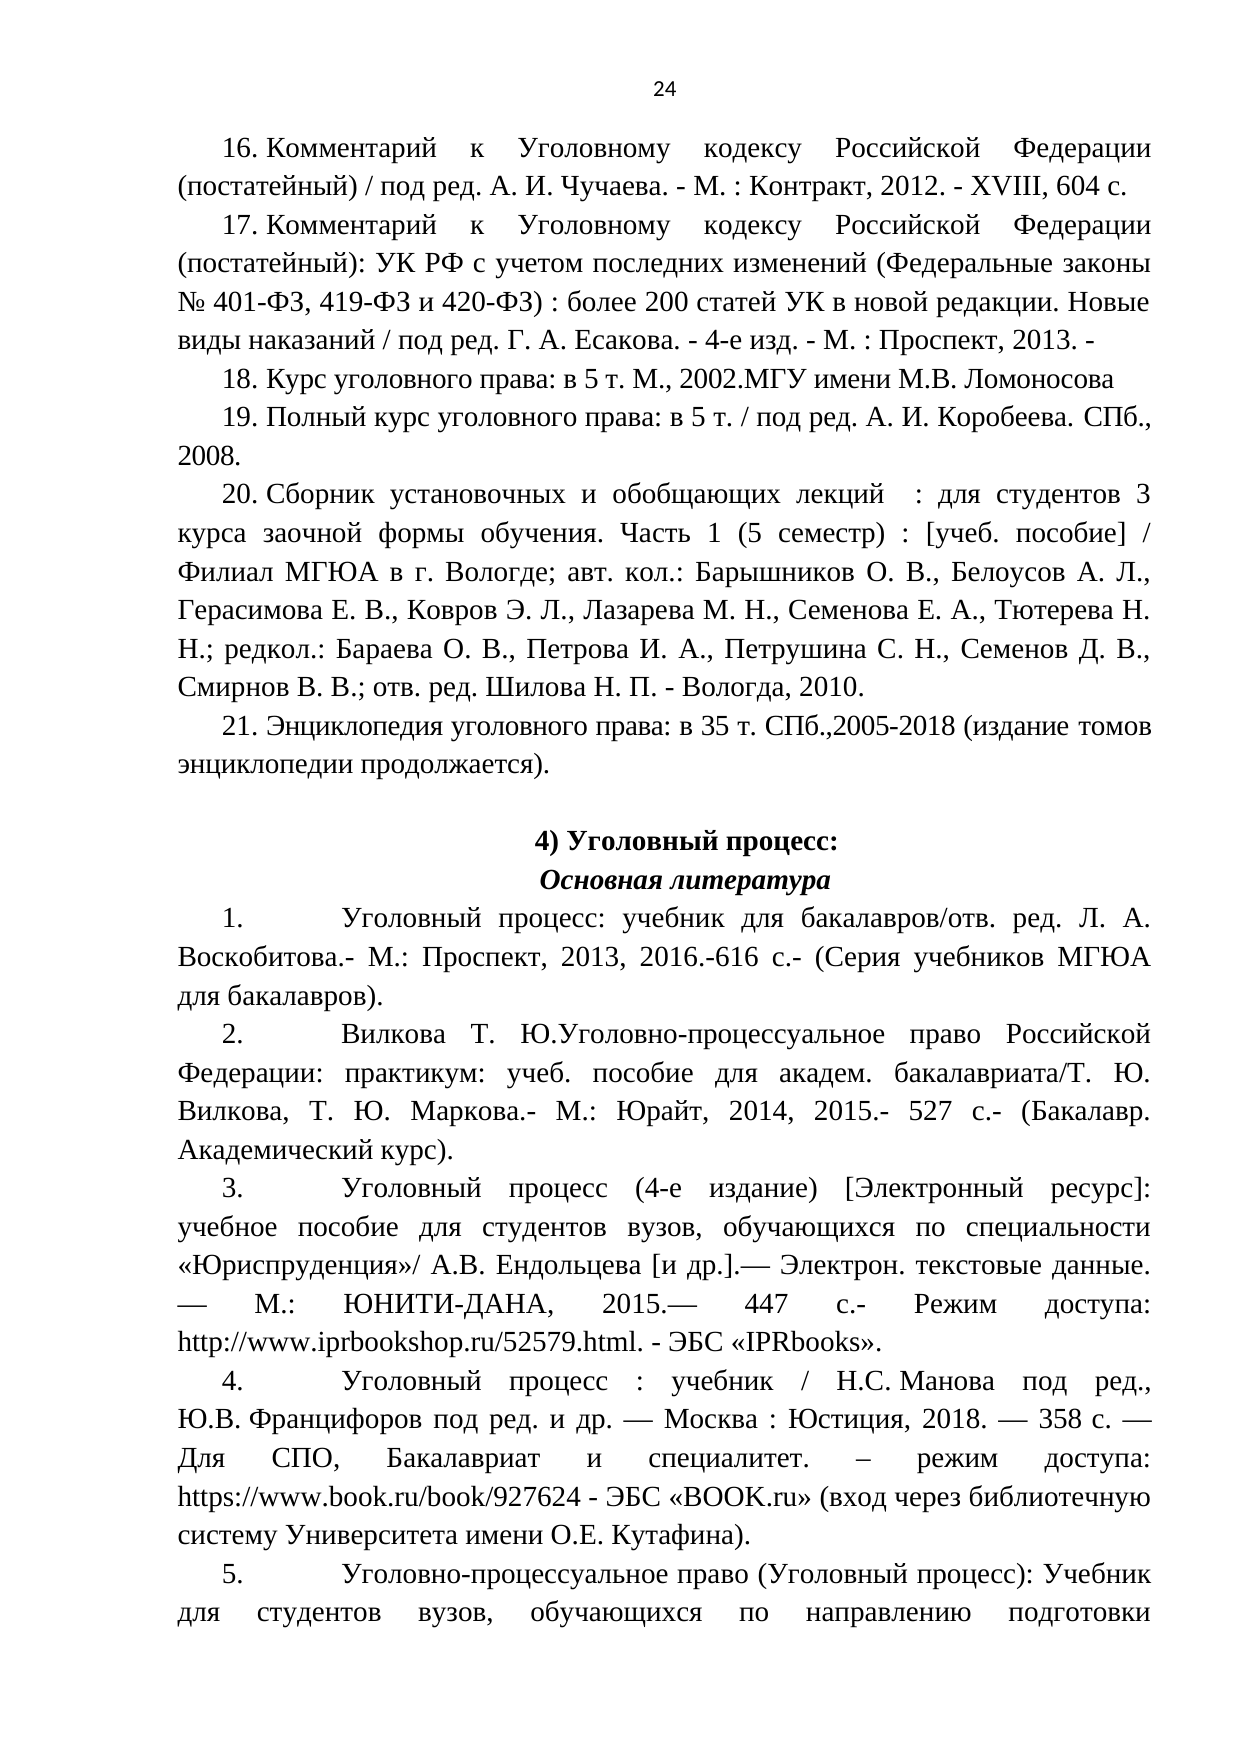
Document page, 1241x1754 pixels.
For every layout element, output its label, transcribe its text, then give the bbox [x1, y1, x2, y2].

text 4) Уголовный процесс: [177, 823, 1152, 857]
list Энциклопедия уголовного права: в 35 т. СПб.,2005-2018 (издание томов энциклопедии продолжается). [177, 708, 1152, 780]
list Комментарий к Уголовному кодексу Российской Федерации (постатейный) / под ред. А. И. Чучаева. - М. : Контракт, 2012. - XVIII, 604 с. [177, 130, 1152, 202]
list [177, 1556, 1152, 1628]
list Уголовный процесс : учебник / Н.С. Манова под ред., Ю.В. Францифоров под ред. и др. — Москва : Юстиция, 2018. — 358 с. — Для СПО, Бакалавриат и специалитет. – режим доступа: https://www.book.ru/book/927624 - ЭБС «BOOK.ru» (вход через библиотечную систему Университета имени О.Е. Кутафина). [177, 1363, 1152, 1551]
list Комментарий к Уголовному кодексу Российской Федерации (постатейный): УК РФ с учетом последних изменений (Федеральные законы № 401-ФЗ, 419-ФЗ и 420-ФЗ) : более 200 статей УК в новой редакции. Новые виды наказаний / под ред. Г. А. Есакова. - 4-е изд. - М. : Проспект, 2013. - [177, 207, 1152, 356]
list Полный курс уголовного права: в 5 т. / под ред. А. И. Коробеева. СПб., 2008. [177, 399, 1152, 472]
text Основная литература [177, 862, 1152, 896]
list Уголовный процесс: учебник для бакалавров/отв. ред. Л. А. Воскобитова.- М.: Проспект, 2013, 2016.-616 с.- (Серия учебников МГЮА для бакалавров). [177, 901, 1152, 1011]
list Сборник установочных и обобщающих лекций : для студентов 3 курса заочной формы обучения. Часть 1 (5 семестр) : [учеб. пособие] / Филиал МГЮА в г. Вологде; авт. кол.: Барышников О. В., Белоусов А. Л., Герасимова Е. В., Ковров Э. Л., Лазарева М. Н., Семенова Е. А., Тютерева Н. Н.; редкол.: Бараева О. В., Петрова И. А., Петрушина С. Н., Семенов Д. В., Смирнов В. В.; отв. ред. Шилова Н. П. - Вологда, 2010. [177, 477, 1152, 703]
list Курс уголовного права: в 5 т. М., 2002.МГУ имени М.В. Ломоносова [177, 361, 1152, 394]
list Уголовный процесс (4-е издание) [Электронный ресурс]: учебное пособие для студентов вузов, обучающихся по специальности «Юриспруденция»/ А.В. Ендольцева [и др.].— Электрон. текстовые данные.— М.: ЮНИТИ-ДАНА, 2015.— 447 c.- Режим доступа: http://www.iprbookshop.ru/52579.html. - ЭБС «IPRbooks». [177, 1170, 1152, 1358]
list Вилкова Т. Ю.Уголовно-процессуальное право Российской Федерации: практикум: учеб. пособие для академ. бакалавриата/Т. Ю. Вилкова, Т. Ю. Маркова.- М.: Юрайт, 2014, 2015.- 527 с.- (Бакалавр. Академический курс). [177, 1016, 1152, 1165]
